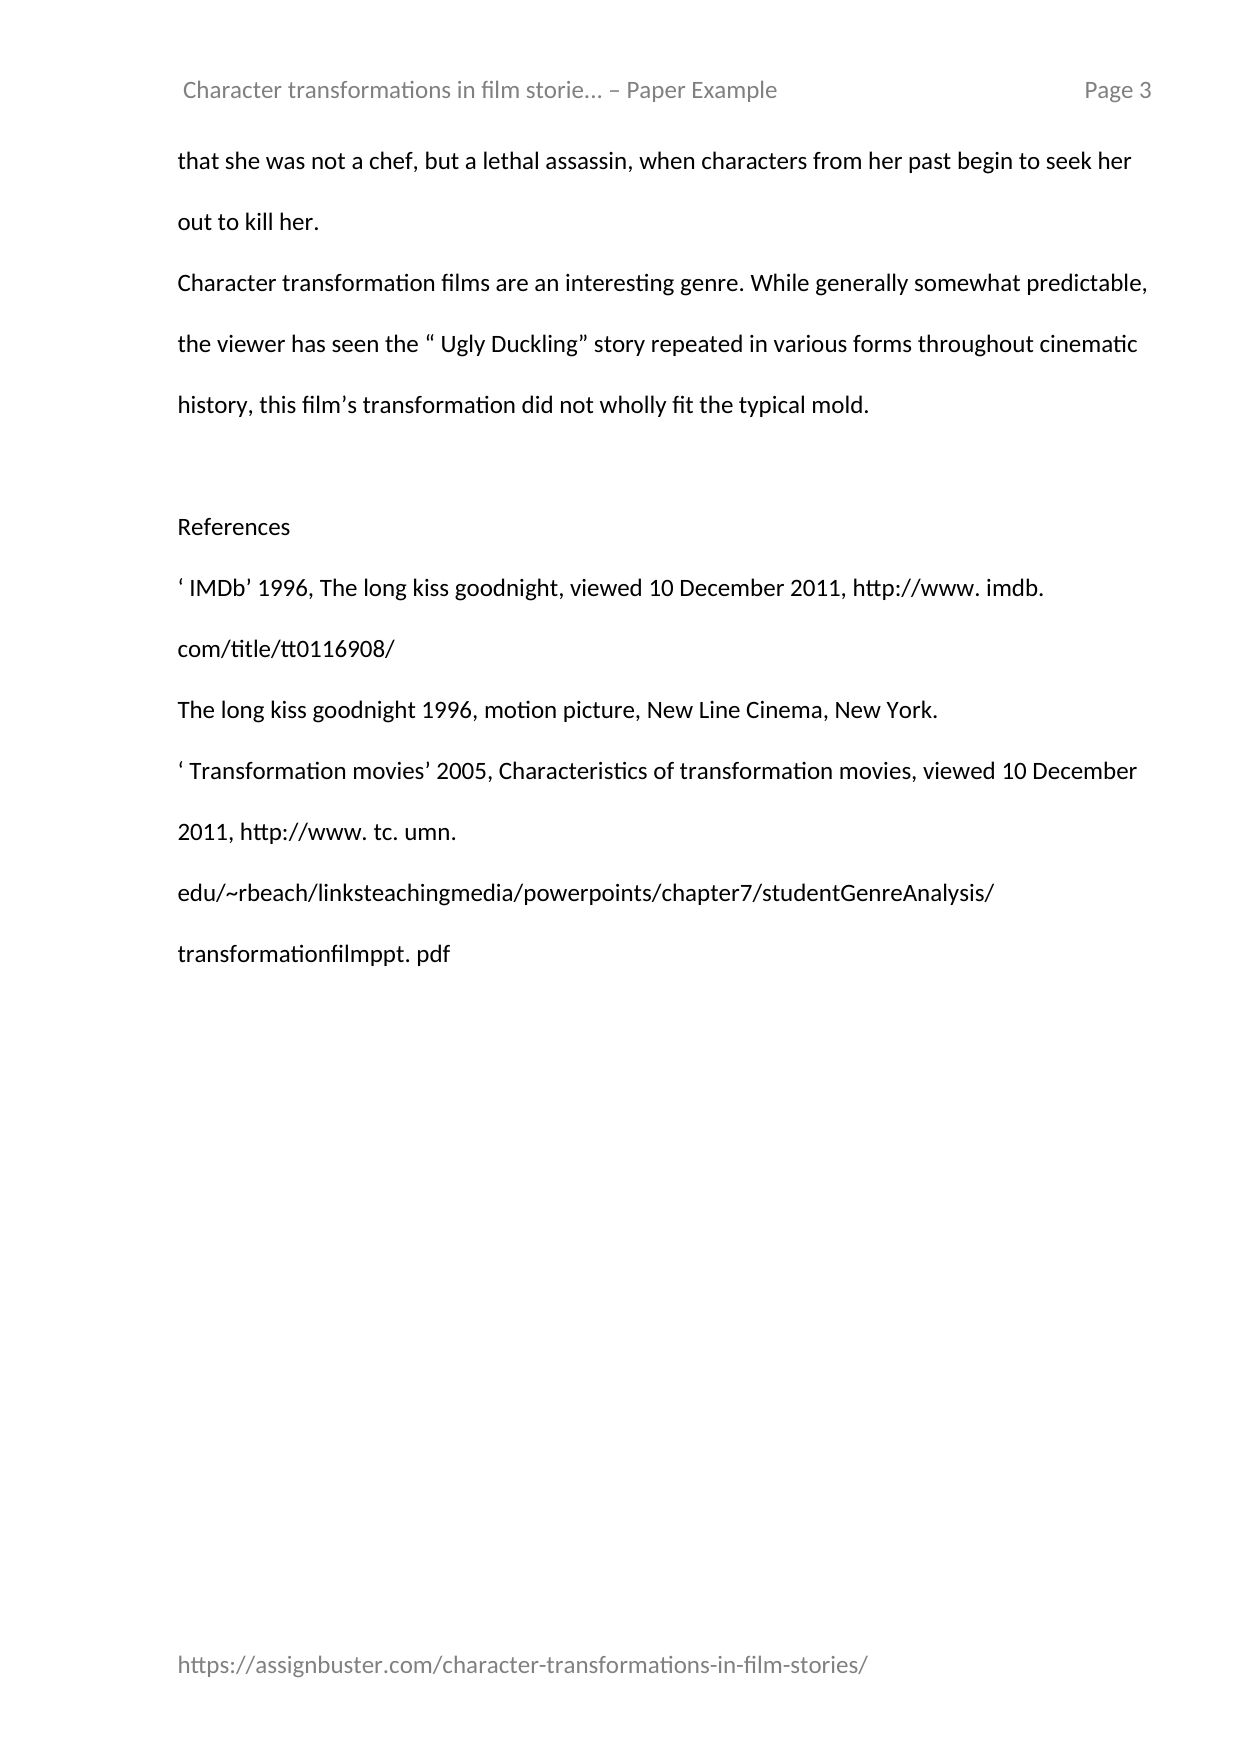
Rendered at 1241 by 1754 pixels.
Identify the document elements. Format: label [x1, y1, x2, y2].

text [177, 145, 1152, 969]
